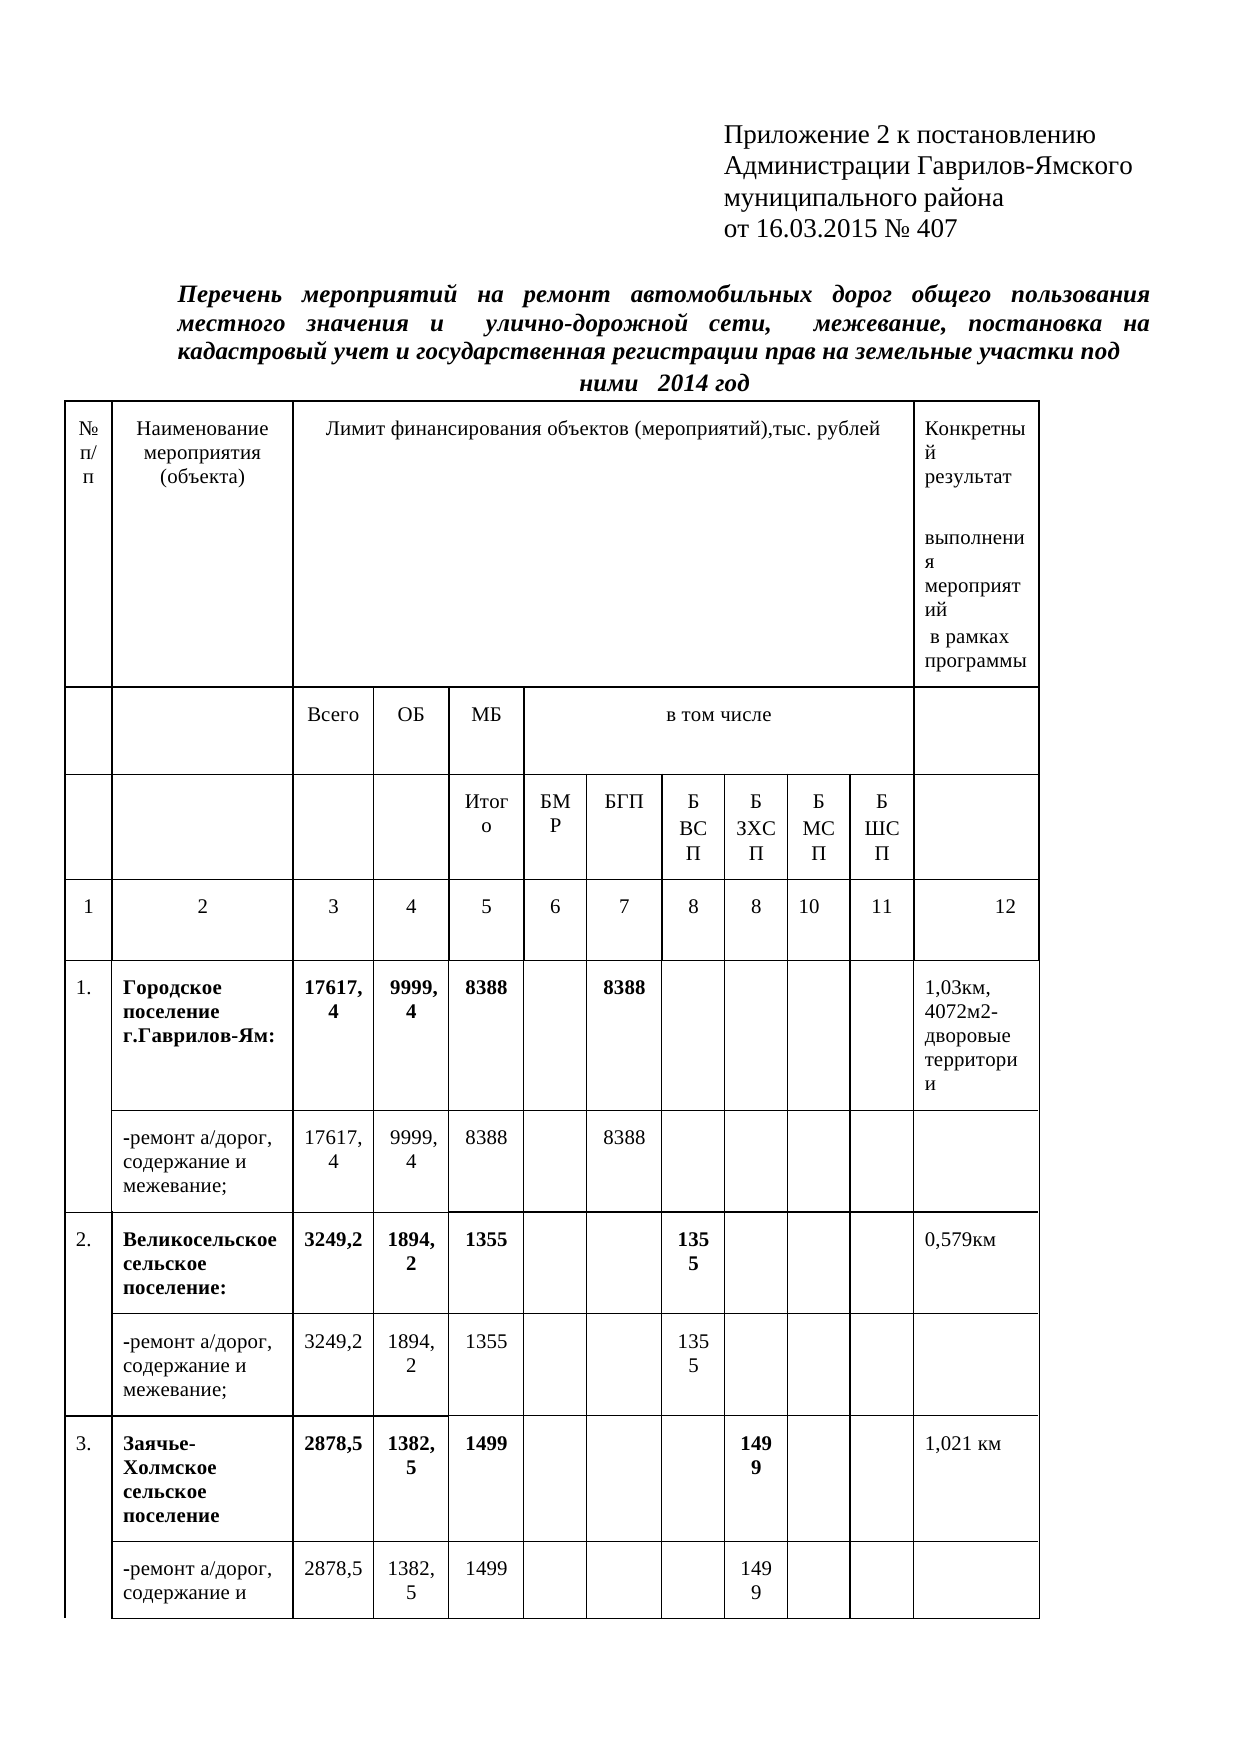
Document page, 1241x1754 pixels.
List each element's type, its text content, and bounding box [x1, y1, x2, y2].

table_cell 2. [66, 1213, 111, 1415]
table_cell 9999,4 [374, 1111, 448, 1211]
table_cell Б МСП [788, 775, 849, 878]
table_cell Городское поселение г.Гаврилов-Ям: [112, 961, 292, 1109]
table_cell 1499 [725, 1542, 787, 1618]
table_cell [587, 1542, 661, 1618]
table_cell [587, 1416, 661, 1541]
table_cell 3249,2 [294, 1314, 373, 1415]
table_cell 1355 [662, 1314, 724, 1415]
table_cell 1499 [449, 1416, 523, 1541]
table_cell 3 [294, 880, 373, 959]
table_cell 3249,2 [294, 1213, 373, 1313]
table_cell 17617,4 [294, 961, 373, 1109]
table_cell [851, 1213, 913, 1313]
table_cell [915, 688, 1038, 773]
table_cell [113, 775, 292, 878]
table_cell 4 [374, 880, 448, 959]
table_cell БГП [587, 775, 661, 878]
table_cell Б ШСП [851, 775, 913, 878]
table_cell [524, 1542, 586, 1618]
table_cell [788, 1213, 849, 1313]
table_cell : [113, 1213, 292, 1313]
table_cell [725, 961, 787, 1109]
table_cell 9999,4 [374, 961, 448, 1109]
table_cell [587, 1213, 661, 1313]
table_cell 2878,5 [294, 1417, 373, 1541]
text от 16.03.2015 № 407 [177, 212, 1152, 244]
table_cell 8 [725, 880, 787, 959]
table_cell 8388 [449, 961, 523, 1109]
table_cell 1 [66, 880, 111, 959]
table_cell [914, 1313, 1039, 1415]
table_cell [113, 688, 292, 773]
table_cell [915, 775, 1038, 878]
table_cell 3. [66, 1417, 111, 1618]
table_cell БМР [525, 775, 586, 878]
table_cell 1,03км, 4072м2-дворовые территории [914, 961, 1039, 1109]
table_cell [788, 1111, 849, 1211]
table_cell [914, 1541, 1039, 1618]
table_cell 5 [450, 880, 523, 959]
table_cell 1355 [449, 1213, 523, 1313]
table_cell Итого [450, 775, 523, 878]
table_cell ОБ [374, 688, 448, 773]
table_cell [113, 1417, 292, 1541]
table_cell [113, 1314, 292, 1415]
table_cell 1499 [449, 1542, 523, 1618]
table_cell [851, 1314, 913, 1415]
table_cell [524, 1314, 586, 1415]
table_cell 1499 [725, 1416, 787, 1541]
text ними 2014 год [177, 368, 1152, 397]
table_cell 8388 [587, 961, 661, 1109]
table_cell 7 [587, 880, 661, 959]
table_cell 10 [788, 880, 849, 959]
table_cell 2878,5 [294, 1542, 373, 1618]
table_cell 8388 [587, 1111, 661, 1211]
table_header Конкретный результат выполнения мероприятий в рамках программы [915, 402, 1038, 686]
table_header № п/п [66, 402, 111, 686]
table_cell 1382,5 [374, 1542, 448, 1618]
table_cell [662, 961, 724, 1109]
table_cell [524, 961, 586, 1109]
table_cell 1382,5 [374, 1417, 448, 1541]
table_cell МБ [450, 688, 523, 773]
table_cell 0,579км [914, 1211, 1039, 1313]
table_cell 8388 [449, 1111, 523, 1211]
table_cell [788, 1542, 849, 1618]
table_cell 1. [66, 961, 111, 1211]
table_cell [524, 1416, 586, 1541]
table_cell -ремонт а/дорог, содержание и межевание; [112, 1111, 292, 1211]
table_cell 6 [525, 880, 586, 959]
table_cell [851, 1416, 913, 1541]
table_cell [524, 1213, 586, 1313]
table_cell [662, 1111, 724, 1211]
table_cell 11 [851, 880, 913, 959]
table_cell [851, 1111, 913, 1211]
table_cell 1894,2 [374, 1314, 448, 1415]
table_cell 2 [113, 880, 292, 959]
table_cell [788, 1314, 849, 1415]
table_cell [851, 1542, 913, 1618]
table_cell 12 [915, 880, 1038, 959]
table_cell 8 [663, 880, 724, 959]
table_cell Б ЗХСП [725, 775, 787, 878]
table_cell [524, 1111, 586, 1211]
table_cell 1,021 км [914, 1415, 1039, 1541]
text муниципального района [177, 181, 1152, 212]
table_header Наименование мероприятия (объекта) [113, 402, 292, 686]
table_cell [374, 775, 448, 878]
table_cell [113, 1542, 292, 1618]
table_cell Всего [294, 688, 373, 773]
table_cell [788, 1416, 849, 1541]
table_cell [914, 1110, 1039, 1211]
table_cell в том числе [525, 688, 913, 773]
table_cell [851, 961, 913, 1109]
table_cell [725, 1213, 787, 1313]
table_cell [725, 1314, 787, 1415]
table_cell [294, 775, 373, 878]
table_cell [587, 1314, 661, 1415]
text Перечень мероприятий на ремонт автомобильных дорог общего пользования местного значения и улично-дорожной сети, межевание, постановка на кадастровый учет и государственная регистрации прав на земельные участки под [177, 279, 1152, 365]
table_cell 1894,2 [374, 1213, 448, 1313]
table_cell [788, 961, 849, 1109]
table_cell Б ВСП [663, 775, 724, 878]
text Администрации Гаврилов-Ямского [177, 149, 1152, 181]
table_header Лимит финансирования объектов (мероприятий),тыс. рублей [294, 402, 913, 686]
table_cell 1355 [662, 1213, 724, 1313]
table_cell [66, 775, 111, 878]
table_cell [725, 1111, 787, 1211]
table_cell [662, 1416, 724, 1541]
table_cell 1355 [449, 1314, 523, 1415]
table_cell [662, 1542, 724, 1618]
table_cell [66, 688, 111, 773]
table_cell 17617,4 [294, 1111, 373, 1211]
text Приложение 2 к постановлению [177, 118, 1152, 149]
